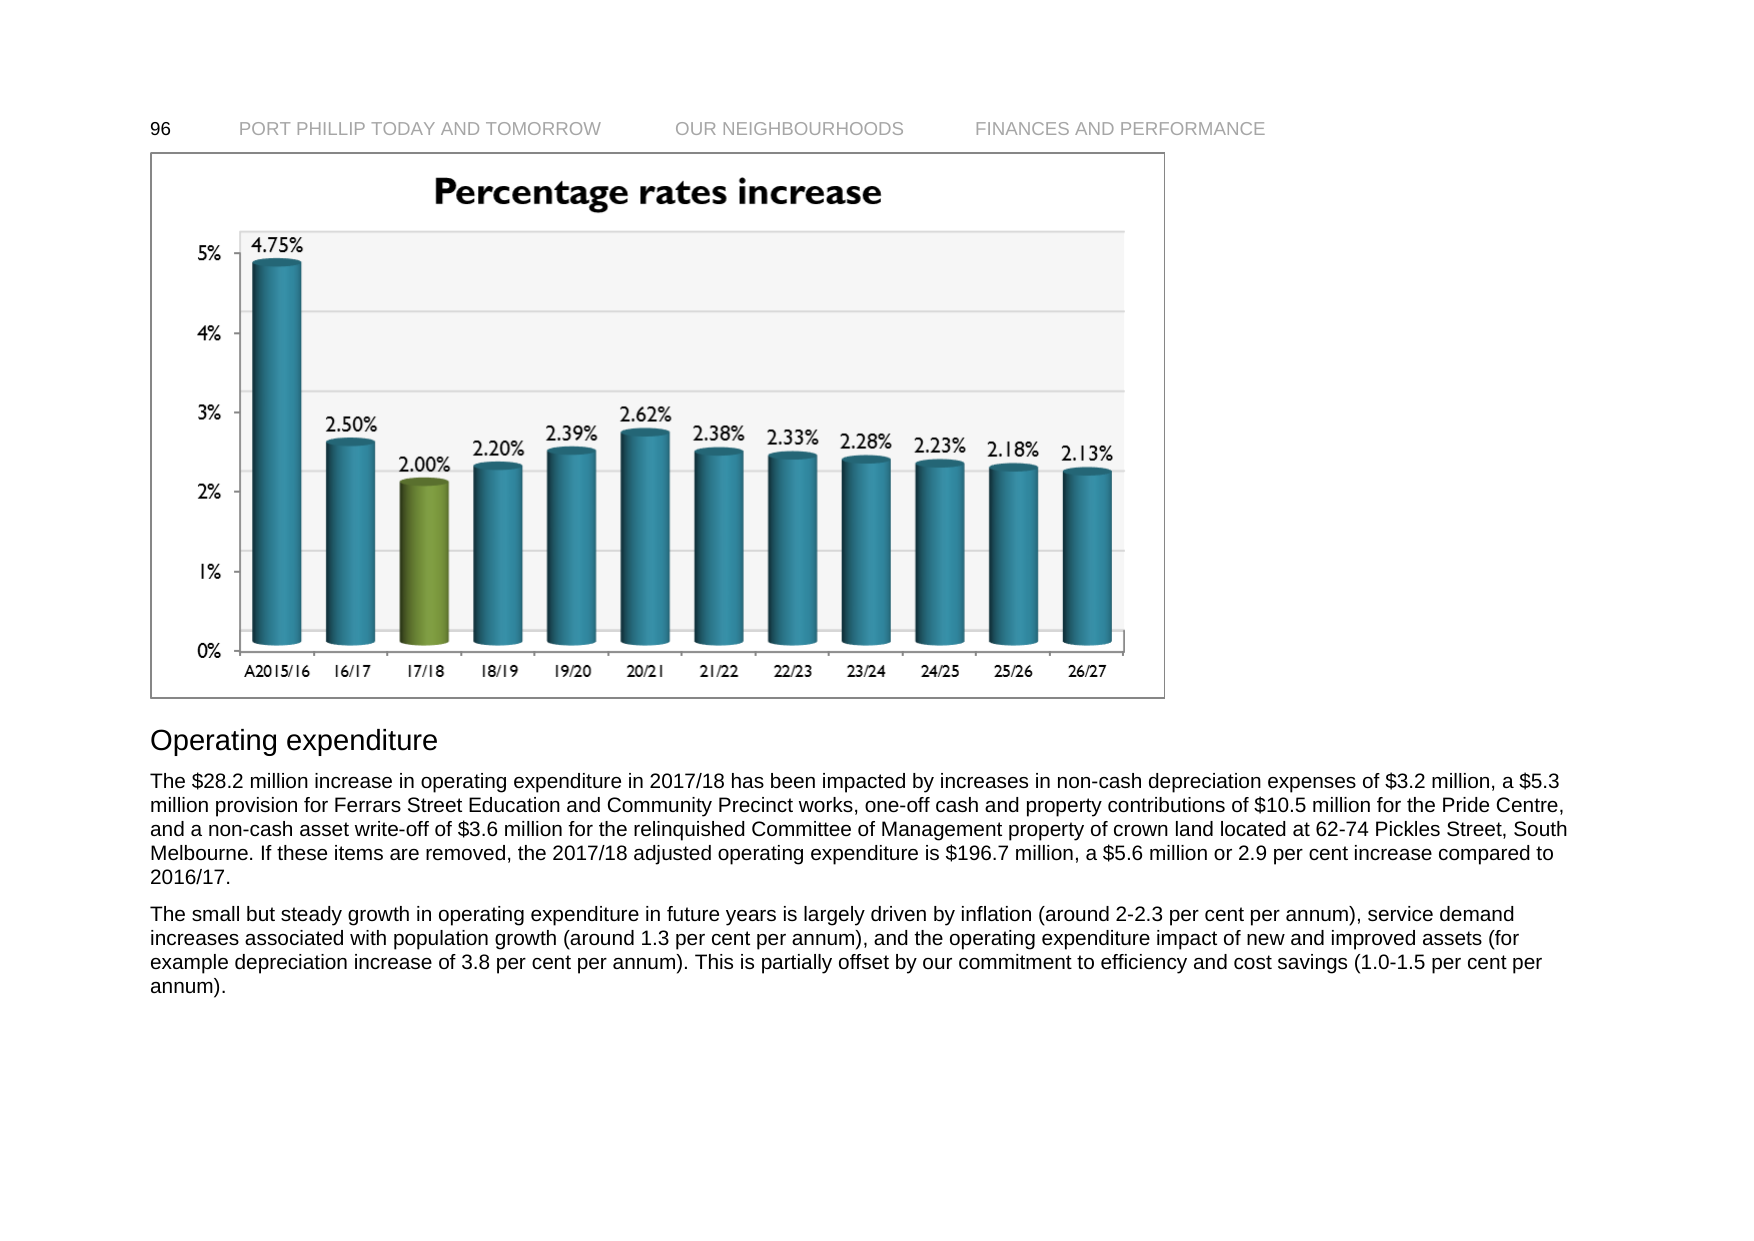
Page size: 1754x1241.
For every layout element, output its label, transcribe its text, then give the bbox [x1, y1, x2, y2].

text The small but steady growth in operating expenditure in future years is largely driven by inflation (around 2-2.3 per cent per annum), service demand increases associated with population growth (around 1.3 per cent per annum), and the operating expenditure impact of new and improved assets (for example depreciation increase of 3.8 per cent per annum). This is partially offset by our commitment to efficiency and cost savings (1.0-1.5 per cent per annum). [150, 902, 1604, 997]
text The $28.2 million increase in operating expenditure in 2017/18 has been impacted by increases in non-cash depreciation expenses of $3.2 million, a $5.3 million provision for Ferrars Street Education and Community Precinct works, one-off cash and property contributions of $10.5 million for the Pride Centre, and a non-cash asset write-off of $3.6 million for the relinquished Committee of Management property of crown land located at 62-74 Pickles Street, South Melbourne. If these items are removed, the 2017/18 adjusted operating expenditure is $196.7 million, a $5.6 million or 2.9 per cent increase compared to 2016/17. [150, 769, 1604, 889]
picture [150, 152, 1165, 699]
subtitle Operating expenditure [150, 723, 1604, 757]
